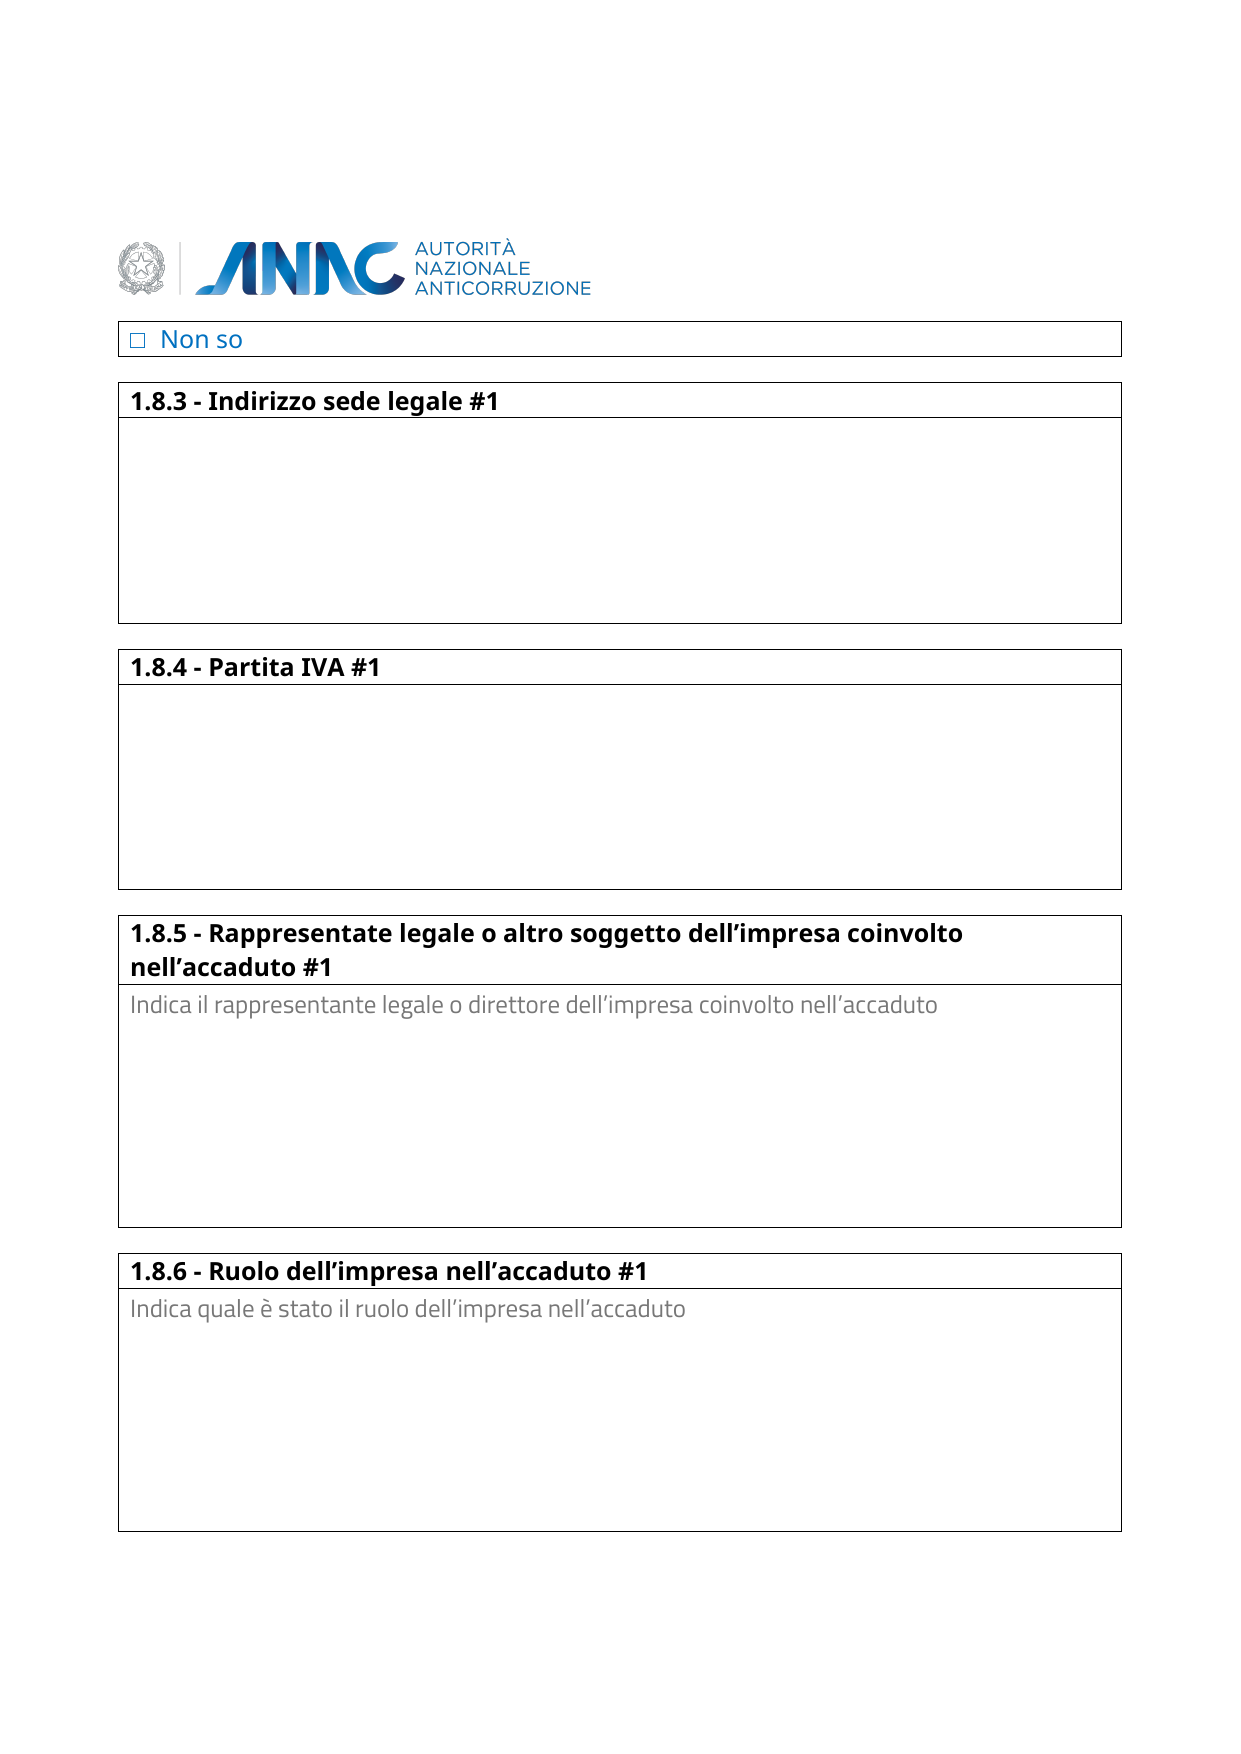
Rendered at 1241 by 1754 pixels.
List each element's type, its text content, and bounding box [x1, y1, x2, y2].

table_cell [119, 418, 1121, 622]
table_header 1.8.5 - Rappresentate legale o altro soggetto dell’impresa coinvolto nell’accaduto #1 [119, 916, 1121, 984]
table_header 1.8.3 - Indirizzo sede legale #1 [119, 383, 1121, 417]
table_header 1.8.4 - Partita IVA #1 [119, 650, 1121, 683]
table_header 1.8.6 - Ruolo dell’impresa nell’accaduto #1 [119, 1254, 1121, 1288]
table_cell [119, 685, 1121, 889]
picture [118, 238, 591, 295]
table_cell Indica quale è stato il ruolo dell’impresa nell’accaduto [119, 1289, 1121, 1531]
table_cell Indica il rappresentante legale o direttore dell’impresa coinvolto nell’accaduto [119, 985, 1121, 1227]
